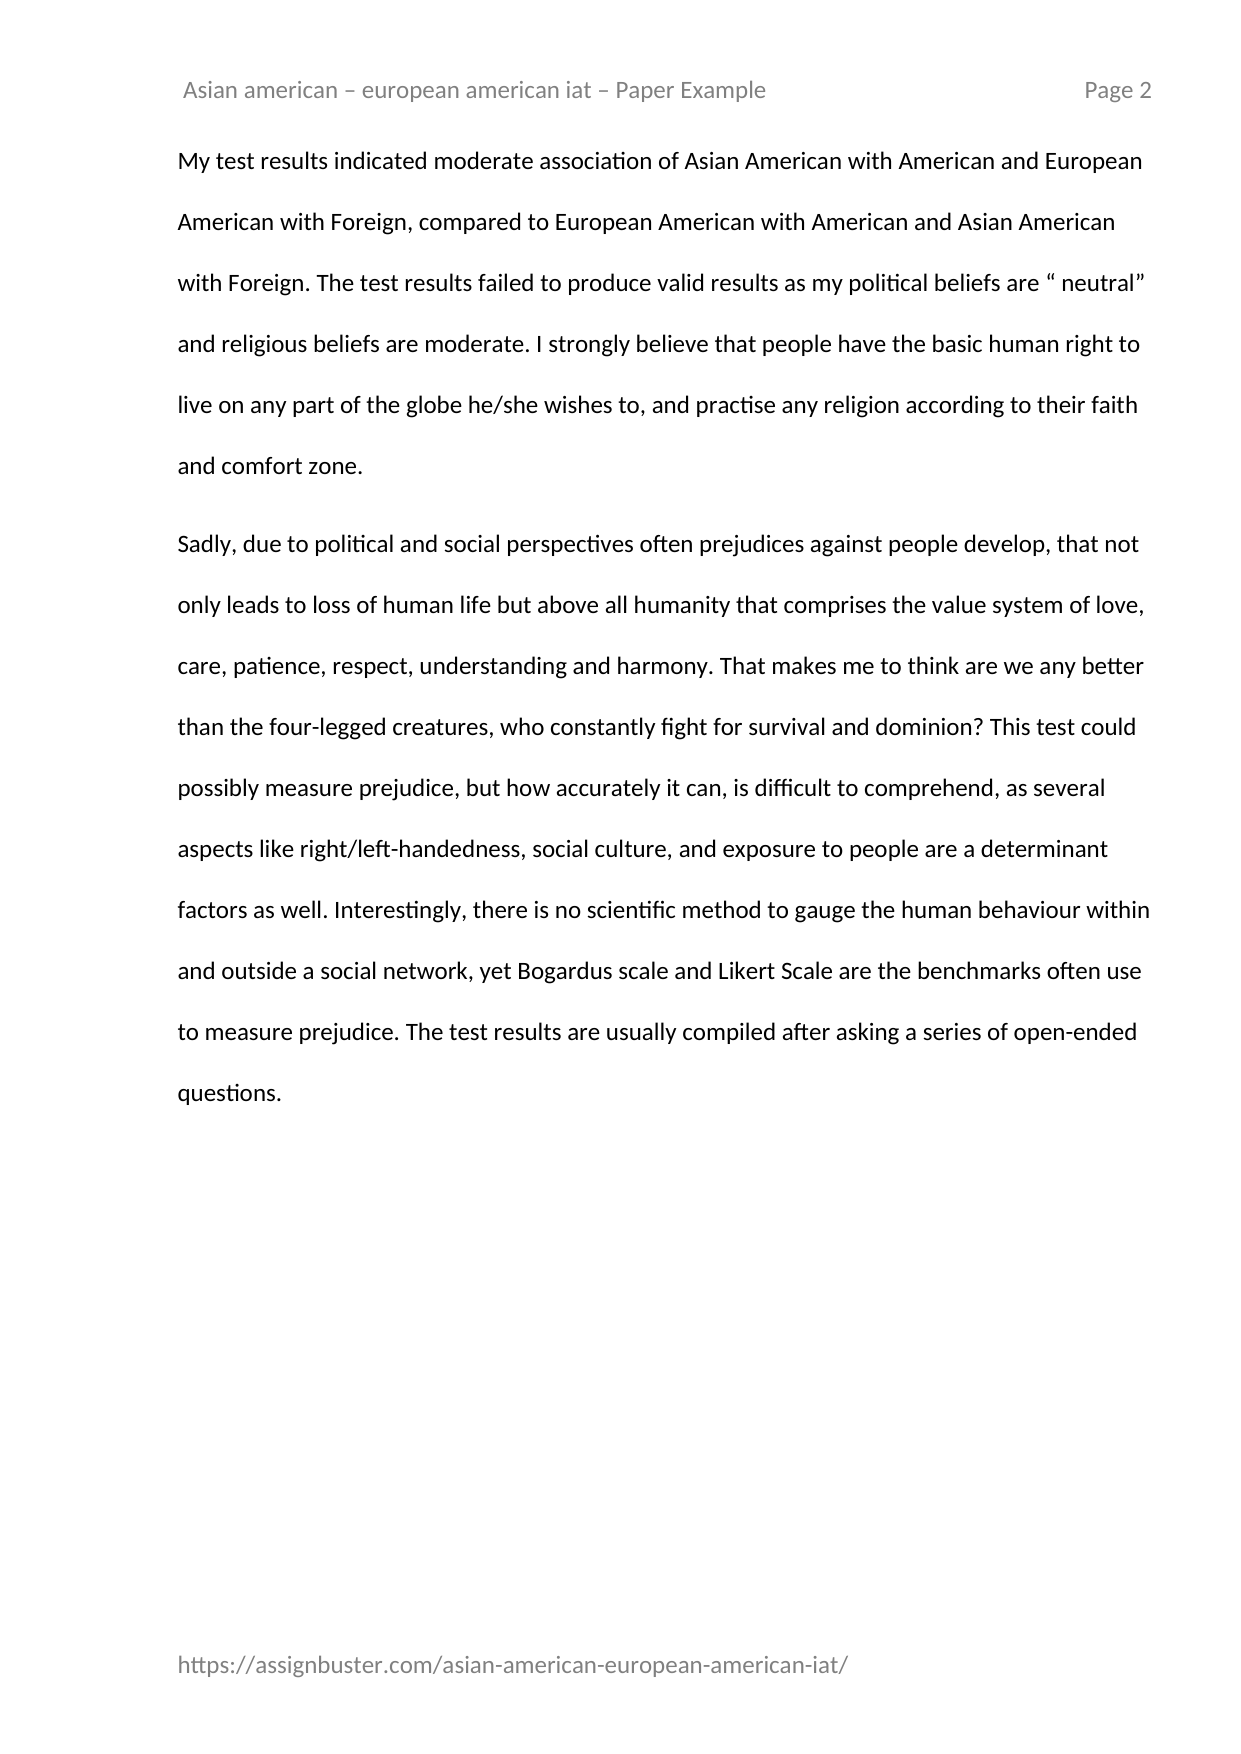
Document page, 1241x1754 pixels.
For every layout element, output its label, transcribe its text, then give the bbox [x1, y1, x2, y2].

text Sadly, due to political and social perspectives often prejudices against people develop, that not only leads to loss of human life but above all humanity that comprises the value system of love, care, patience, respect, understanding and harmony. That makes me to think are we any better than the four-legged creatures, who constantly fight for survival and dominion? This test could possibly measure prejudice, but how accurately it can, is difficult to comprehend, as several aspects like right/left-handedness, social culture, and exposure to people are a determinant factors as well. Interestingly, there is no scientific method to gauge the human behaviour within and outside a social network, yet Bogardus scale and Likert Scale are the benchmarks often use to measure prejudice. The test results are usually compiled after asking a series of open-ended questions. [177, 528, 1152, 1108]
text My test results indicated moderate association of Asian American with American and European American with Foreign, compared to European American with American and Asian American with Foreign. The test results failed to produce valid results as my political beliefs are “ neutral” and religious beliefs are moderate. I strongly believe that people have the basic human right to live on any part of the globe he/she wishes to, and practise any religion according to their faith and comfort zone. [177, 145, 1152, 481]
